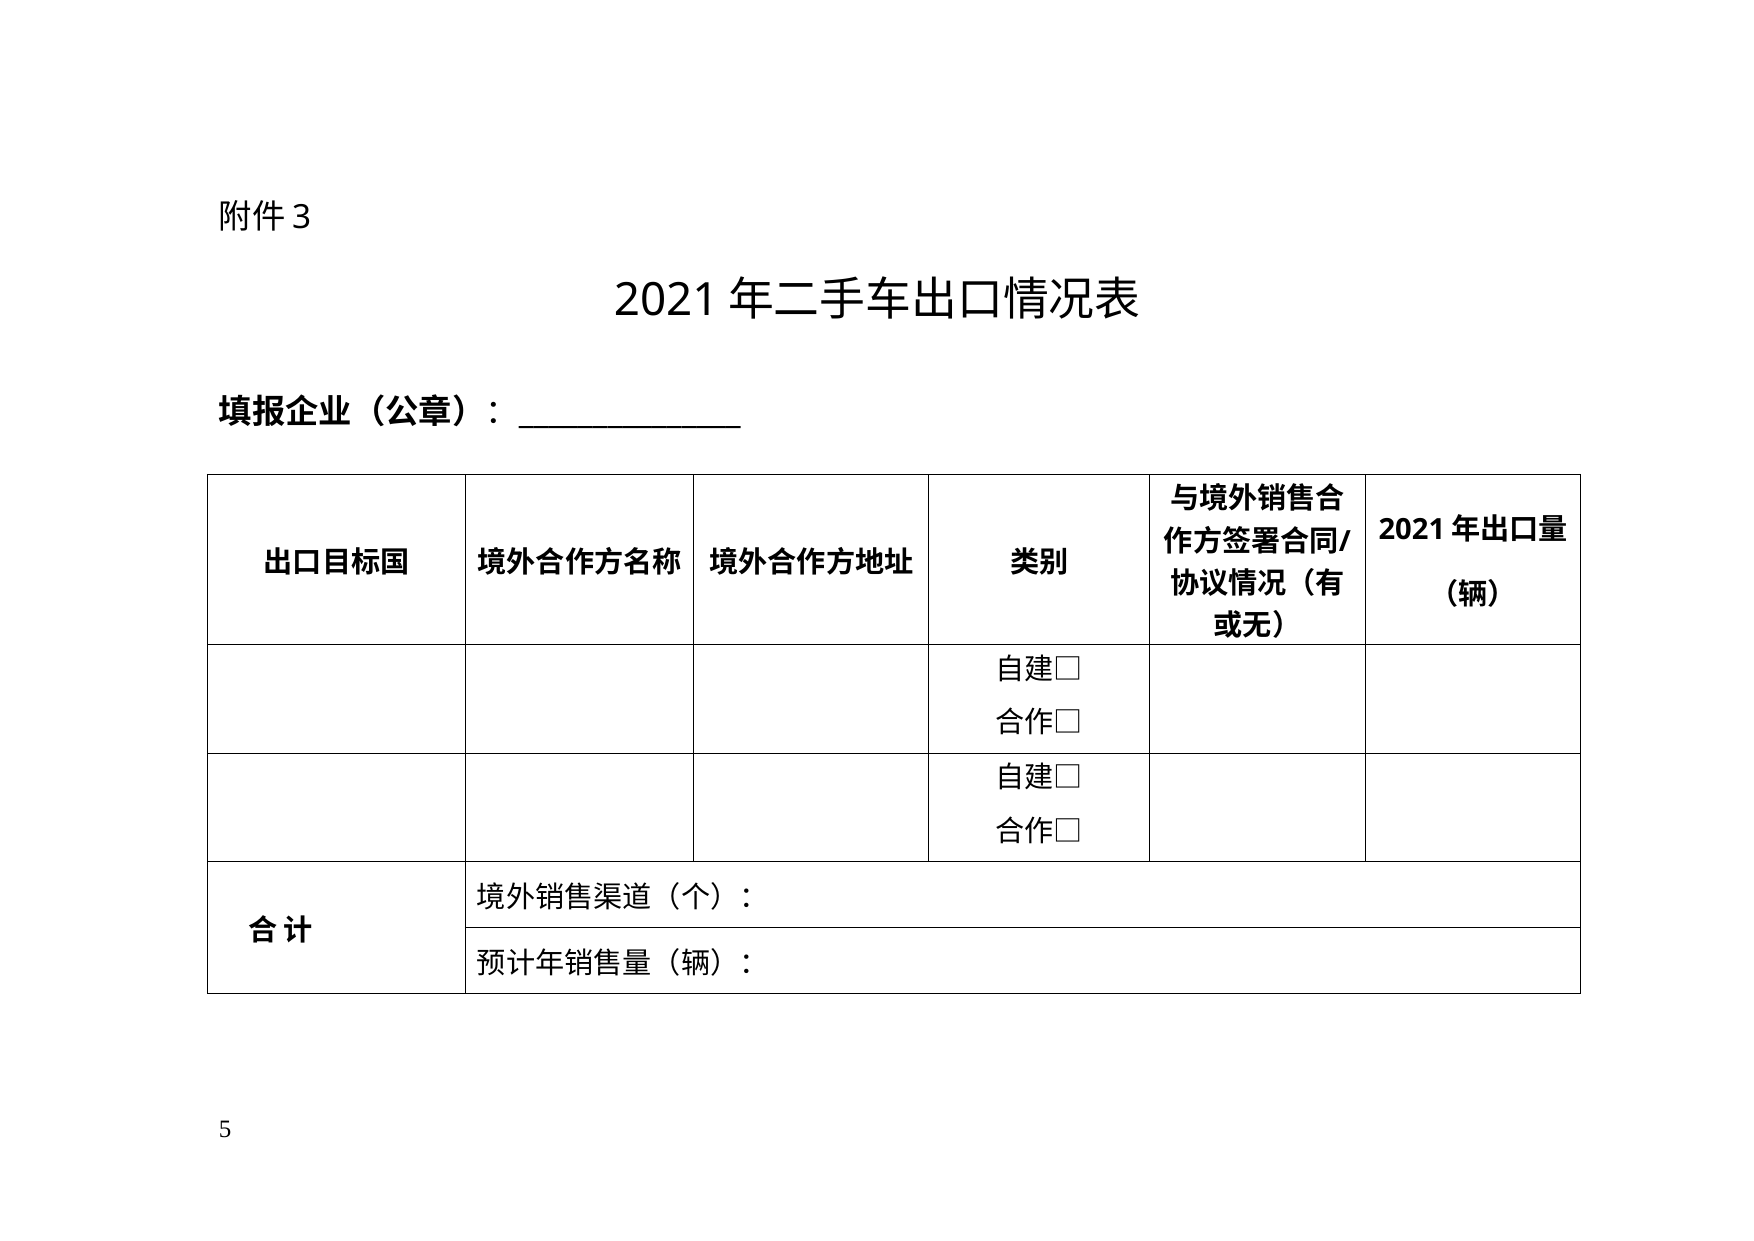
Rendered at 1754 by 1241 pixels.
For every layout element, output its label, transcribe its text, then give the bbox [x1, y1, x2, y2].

table_header 2021年出口量（辆） [1366, 475, 1580, 644]
table_header 境外合作方名称 [466, 475, 693, 644]
table_header 境外合作方地址 [694, 475, 928, 644]
table_cell [208, 754, 465, 861]
table_cell [694, 754, 928, 861]
list 填报企业（公章）：_______________ [218, 376, 1535, 441]
table_header 出口目标国 [208, 475, 465, 644]
table_cell 自建□ 合作□ [929, 645, 1149, 752]
table_cell [1150, 645, 1365, 752]
table_cell [466, 754, 693, 861]
table_header 类别 [929, 475, 1149, 644]
table_cell 境外销售渠道（个）： [466, 862, 1580, 927]
table_cell [466, 645, 693, 752]
table_cell [1150, 754, 1365, 861]
table_cell [208, 645, 465, 752]
table_cell 合 计 [208, 862, 465, 993]
text 附件3 [218, 181, 1535, 246]
table_cell [1366, 754, 1580, 861]
table_cell [1366, 645, 1580, 752]
table_cell 自建□ 合作□ [929, 754, 1149, 861]
table_cell [694, 645, 928, 752]
text 2021年二手车出口情况表 [218, 246, 1535, 344]
table_cell 预计年销售量（辆）： [466, 928, 1580, 993]
table_header 与境外销售合作方签署合同/协议情况（有或无） [1150, 475, 1365, 644]
